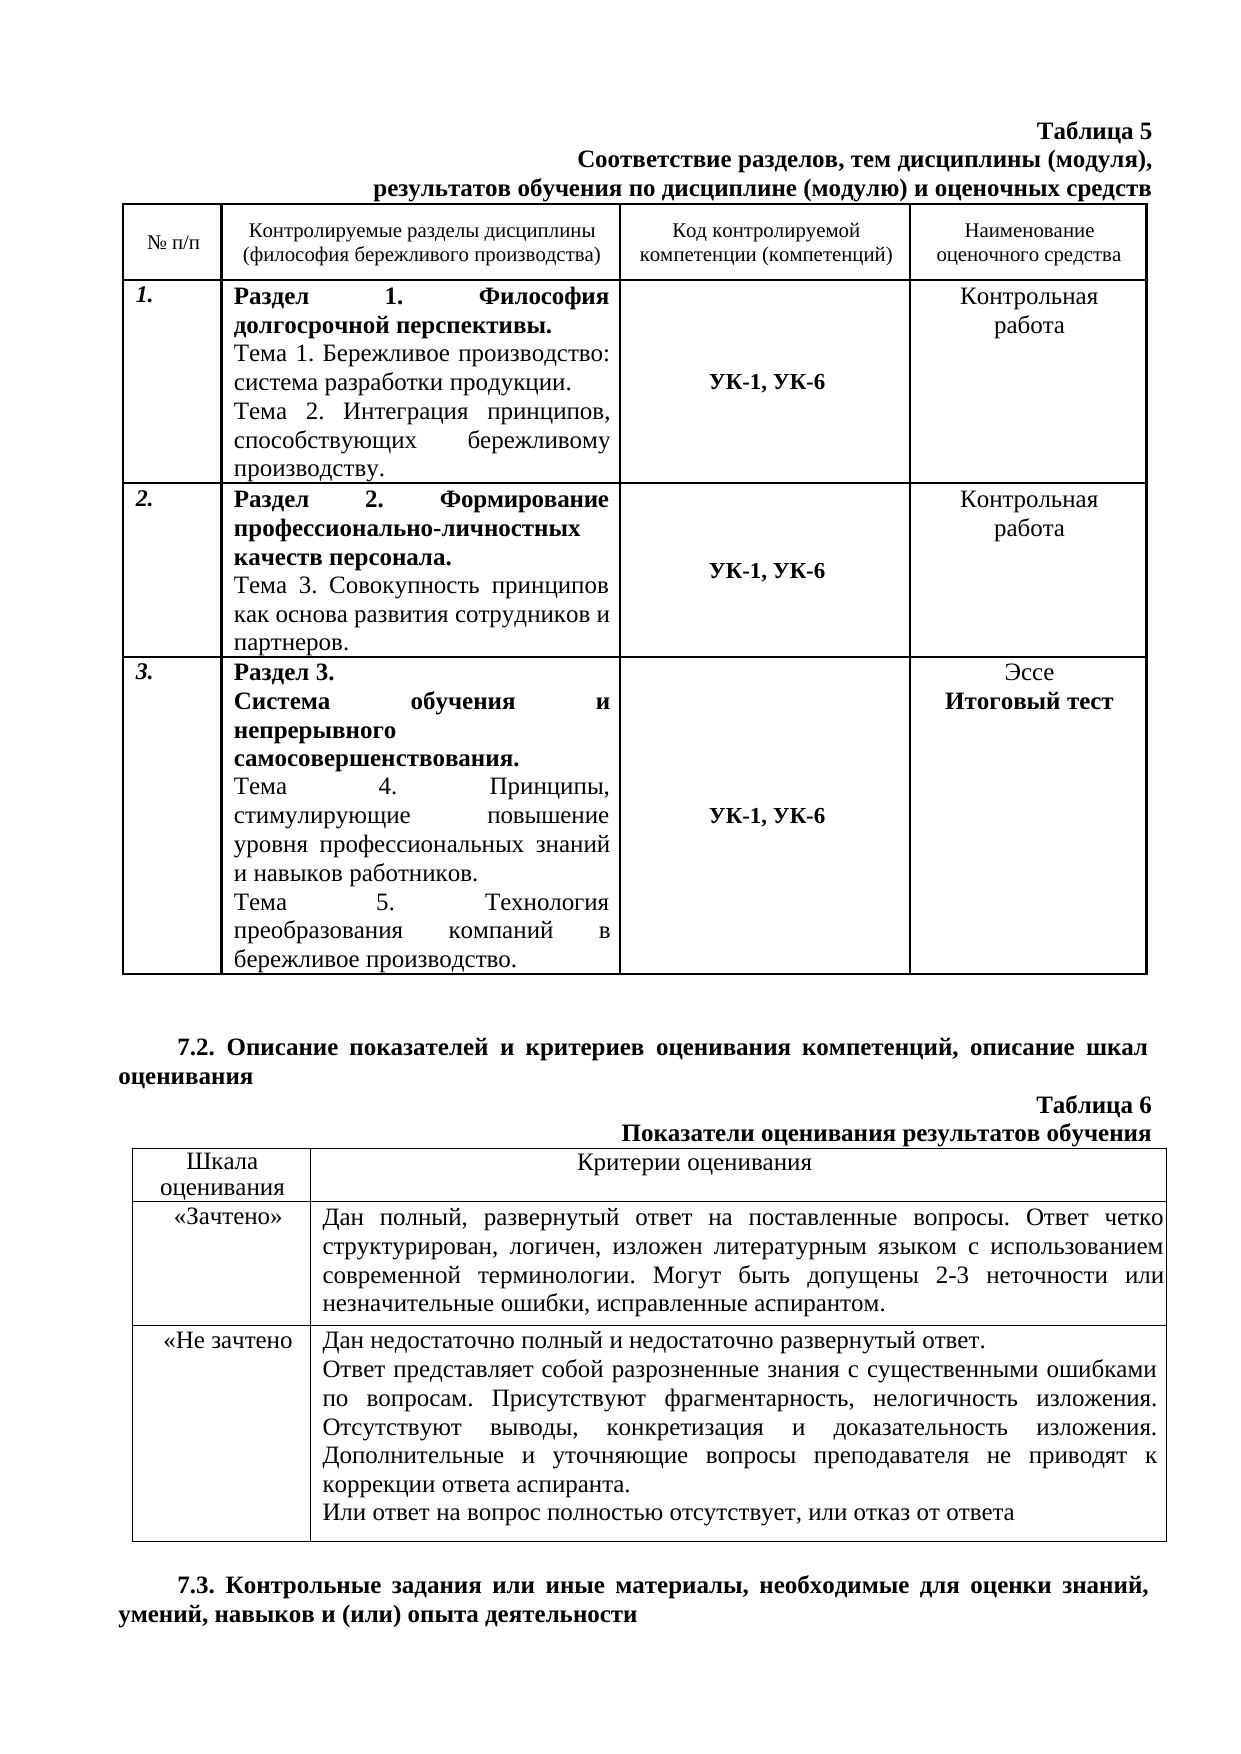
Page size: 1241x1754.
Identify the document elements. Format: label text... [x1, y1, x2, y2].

table_cell Раздел 1. Философия долгосрочной перспективы. Тема 1. Бережливое производство: система разработки продукции. Тема 2. Интеграция принципов, способствующих бережливому производству. [223, 281, 619, 482]
table_cell УК-1, УК-6 [621, 281, 909, 482]
subtitle Контрольные задания или иные материалы, необходимые для оценки знаний, умений, навыков и (или) опыта деятельности [118, 1570, 1151, 1627]
table_cell 2. [124, 484, 220, 656]
table_cell Контрольная работа [911, 281, 1145, 482]
subtitle Таблица 5 Соответствие разделов, тем дисциплины (модуля), [576, 116, 1152, 173]
table_cell Раздел 2. Формирование профессионально-личностных качеств персонала. Тема 3. Совокупность принципов как основа развития сотрудников и партнеров. [223, 484, 619, 656]
table_header Контролируемые разделы дисциплины (философия бережливого производства) [223, 205, 619, 279]
table_cell 1. [124, 281, 220, 482]
text результатов обучения по дисциплине (модулю) и оценочных средств [96, 173, 1152, 202]
table_header Шкала оценивания [133, 1149, 310, 1201]
table_header № п/п [124, 205, 220, 279]
table_cell Раздел 3. Система обучения и непрерывного самосовершенствования. Тема 4. Принципы, стимулирующие повышение уровня профессиональных знаний и навыков работников. Тема 5. Технология преобразования компаний в бережливое производство. [223, 658, 619, 973]
table_header Критерии оценивания [311, 1149, 1166, 1201]
table_cell Контрольная работа [911, 484, 1145, 656]
subtitle Описание показателей и критериев оценивания компетенций, описание шкал оценивания [118, 1032, 1151, 1090]
text Таблица 6 Показатели оценивания результатов обучения [621, 1090, 1153, 1147]
table_cell «Не зачтено [133, 1326, 310, 1541]
table_cell «Зачтено» [133, 1202, 310, 1325]
table_header Код контролируемой компетенции (компетенций) [621, 205, 909, 279]
table_cell Дан недостаточно полный и недостаточно развернутый ответ. Ответ представляет собой разрозненные знания с существенными ошибками по вопросам. Присутствуют фрагментарность, нелогичность изложения. Отсутствуют выводы, конкретизация и доказательность изложения. Дополнительные и уточняющие вопросы преподавателя не приводят к коррекции ответа аспиранта. Или ответ на вопрос полностью отсутствует, или отказ от ответа [311, 1326, 1166, 1541]
table_cell Дан полный, развернутый ответ на поставленные вопросы. Ответ четко структурирован, логичен, изложен литературным языком с использованием современной терминологии. Могут быть допущены 2-3 неточности или незначительные ошибки, исправленные аспирантом. [311, 1202, 1166, 1325]
table_header Наименование оценочного средства [911, 205, 1145, 279]
table_cell УК-1, УК-6 [621, 658, 909, 973]
table_cell Эссе Итоговый тест [911, 658, 1145, 973]
table_cell УК-1, УК-6 [621, 484, 909, 656]
table_cell 3. [124, 658, 220, 973]
